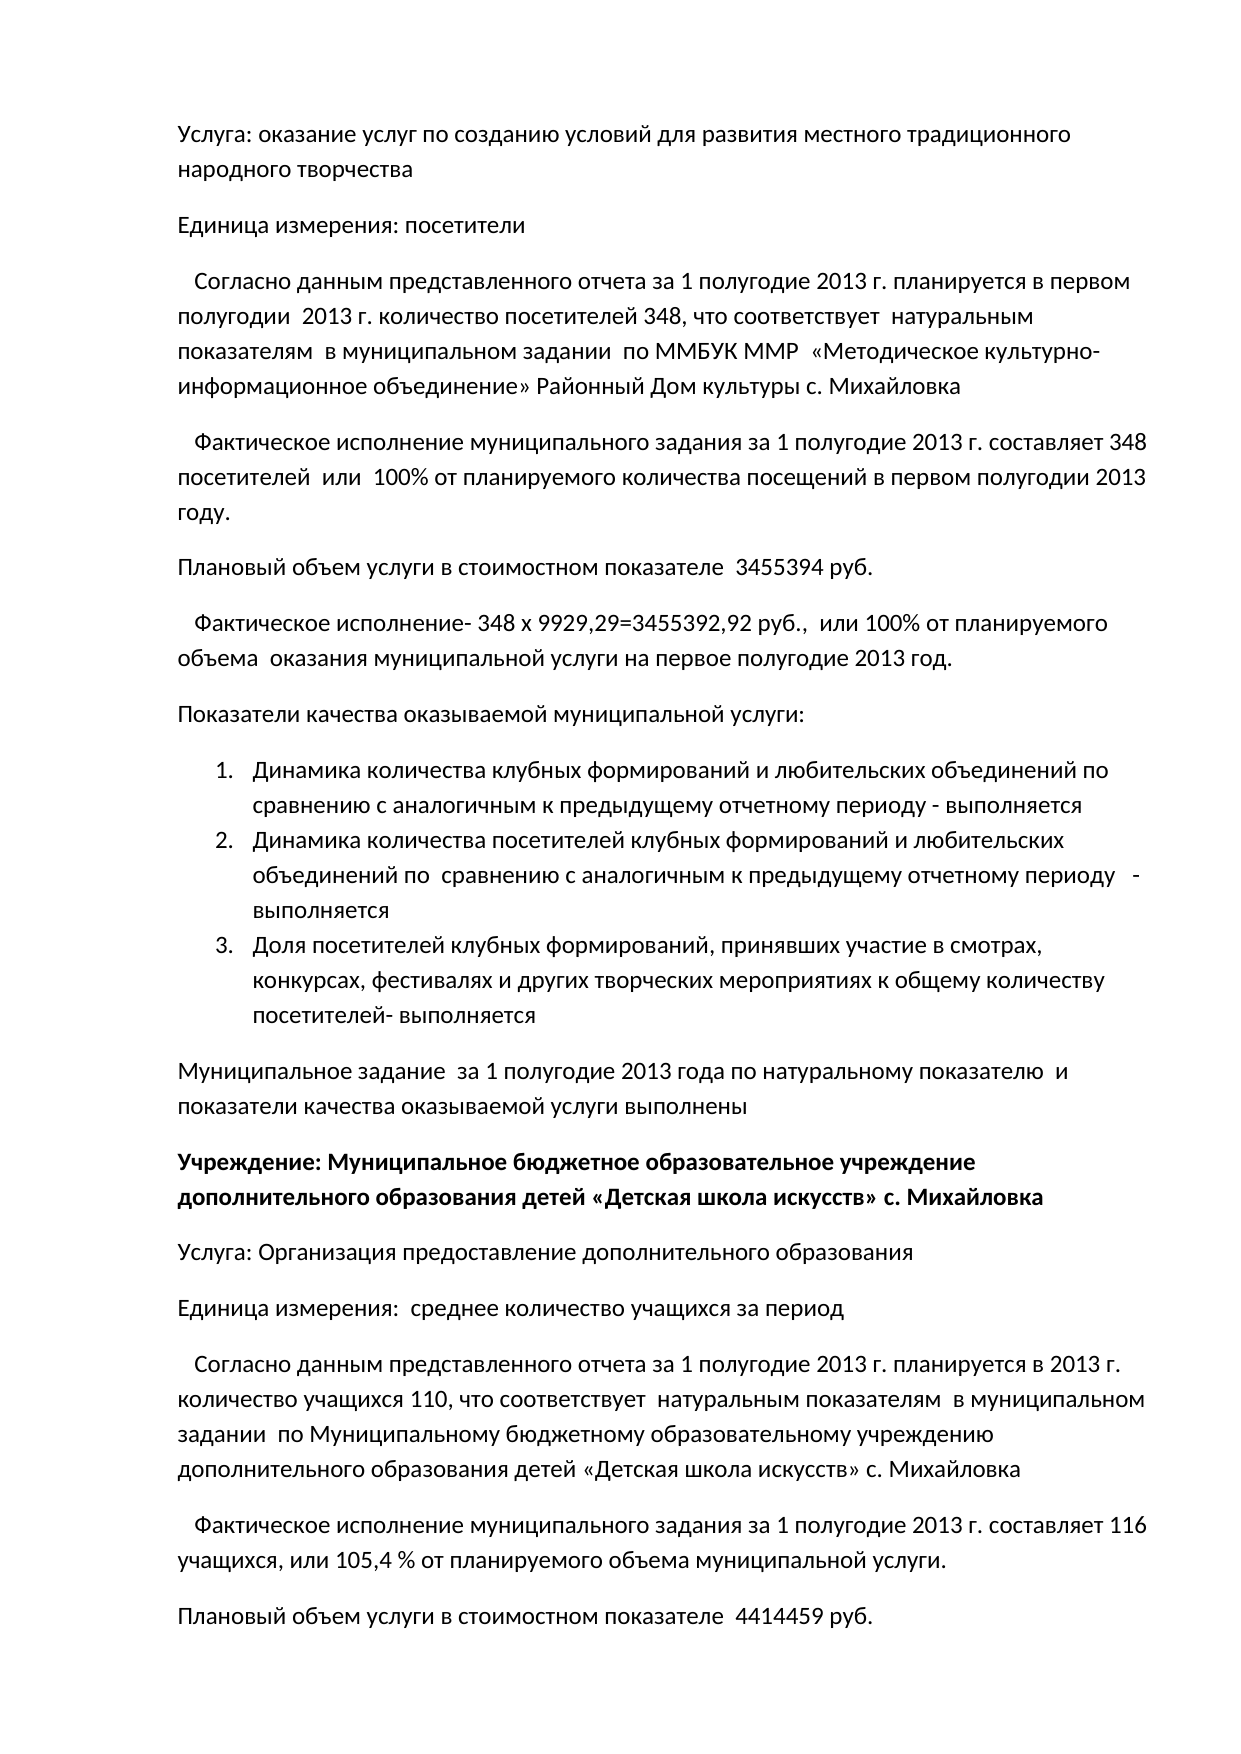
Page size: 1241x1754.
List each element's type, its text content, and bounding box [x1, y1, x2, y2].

text Фактическое исполнение- 348 х 9929,29=3455392,92 руб., или 100% от планируемого объема оказания муниципальной услуги на первое полугодие 2013 год. [177, 607, 1152, 673]
text Услуга: Организация предоставление дополнительного образования [177, 1236, 1152, 1267]
text Согласно данным представленного отчета за 1 полугодие 2013 г. планируется в первом полугодии 2013 г. количество посетителей 348, что соответствует натуральным показателям в муниципальном задании по ММБУК ММР «Методическое культурно-информационное объединение» Районный Дом культуры с. Михайловка [177, 265, 1152, 400]
text Фактическое исполнение муниципального задания за 1 полугодие 2013 г. составляет 348 посетителей или 100% от планируемого количества посещений в первом полугодии 2013 году. [177, 426, 1152, 526]
text Услуга: оказание услуг по созданию условий для развития местного традиционного народного творчества [177, 118, 1152, 184]
text Показатели качества оказываемой муниципальной услуги: [177, 698, 1152, 729]
text Плановый объем услуги в стоимостном показателе 3455394 руб. [177, 551, 1152, 582]
text Единица измерения: среднее количество учащихся за период [177, 1292, 1152, 1323]
text Муниципальное задание за 1 полугодие 2013 года по натуральному показателю и показатели качества оказываемой услуги выполнены [177, 1055, 1152, 1120]
list Динамика количества посетителей клубных формирований и любительских объединений по сравнению с аналогичным к предыдущему отчетному периоду -выполняется [215, 824, 1152, 924]
list Доля посетителей клубных формирований, принявших участие в смотрах, конкурсах, фестивалях и других творческих мероприятиях к общему количеству посетителей- выполняется [215, 929, 1152, 1029]
text Согласно данным представленного отчета за 1 полугодие 2013 г. планируется в 2013 г. количество учащихся 110, что соответствует натуральным показателям в муниципальном задании по Муниципальному бюджетному образовательному учреждению дополнительного образования детей «Детская школа искусств» с. Михайловка [177, 1348, 1152, 1484]
text Фактическое исполнение муниципального задания за 1 полугодие 2013 г. составляет 116 учащихся, или 105,4 % от планируемого объема муниципальной услуги. [177, 1509, 1152, 1574]
text Учреждение: Муниципальное бюджетное образовательное учреждение дополнительного образования детей «Детская школа искусств» с. Михайловка [177, 1146, 1152, 1211]
text Плановый объем услуги в стоимостном показателе 4414459 руб. [177, 1600, 1152, 1630]
text Единица измерения: посетители [177, 209, 1152, 239]
list Динамика количества клубных формирований и любительских объединений по сравнению с аналогичным к предыдущему отчетному периоду - выполняется [215, 754, 1152, 819]
